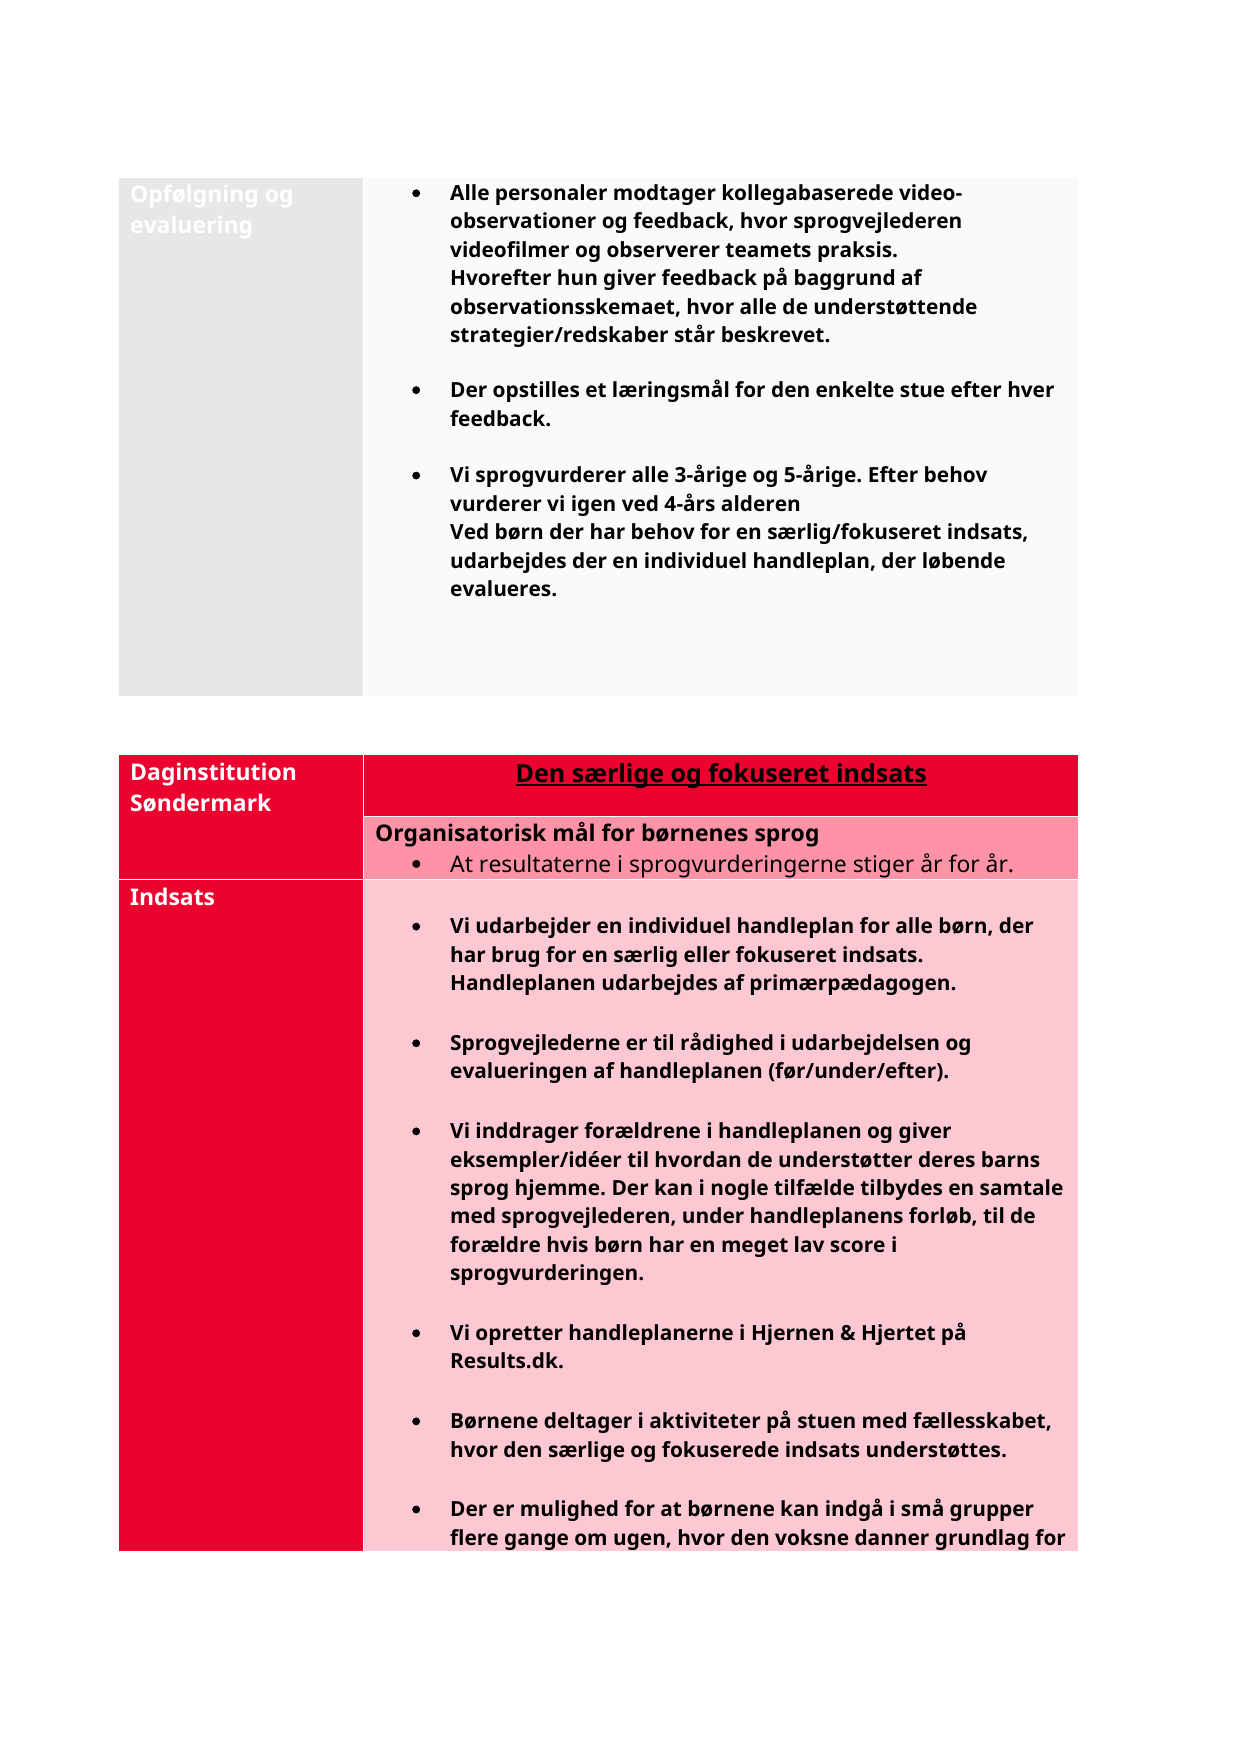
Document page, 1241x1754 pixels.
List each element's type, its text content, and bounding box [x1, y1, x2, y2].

table_header Daginstitution Søndermark [119, 755, 363, 879]
table_header Den særlige og fokuseret indsats [364, 755, 1078, 816]
table_cell Alle personaler modtager kollegabaserede video-observationer og feedback, hvor sprogvejlederen videofilmer og observerer teamets praksis. Hvorefter hun giver feedback på baggrund af observationsskemaet, hvor alle de understøttende strategier/redskaber står beskrevet. Der opstilles et læringsmål for den enkelte stue efter hver feedback. Vi sprogvurderer alle 3-årige og 5-årige. Efter behov vurderer vi igen ved 4-års alderen Ved børn der har behov for en særlig/fokuseret indsats, udarbejdes der en individuel handleplan, der løbende evalueres. [364, 178, 1078, 696]
table_cell Opfølgning og evaluering [119, 178, 363, 696]
table_cell Indsats [119, 880, 363, 1551]
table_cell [364, 880, 1078, 1551]
table_cell Organisatorisk mål for børnenes sprog At resultaterne i sprogvurderingerne stiger år for år. [364, 817, 1078, 879]
